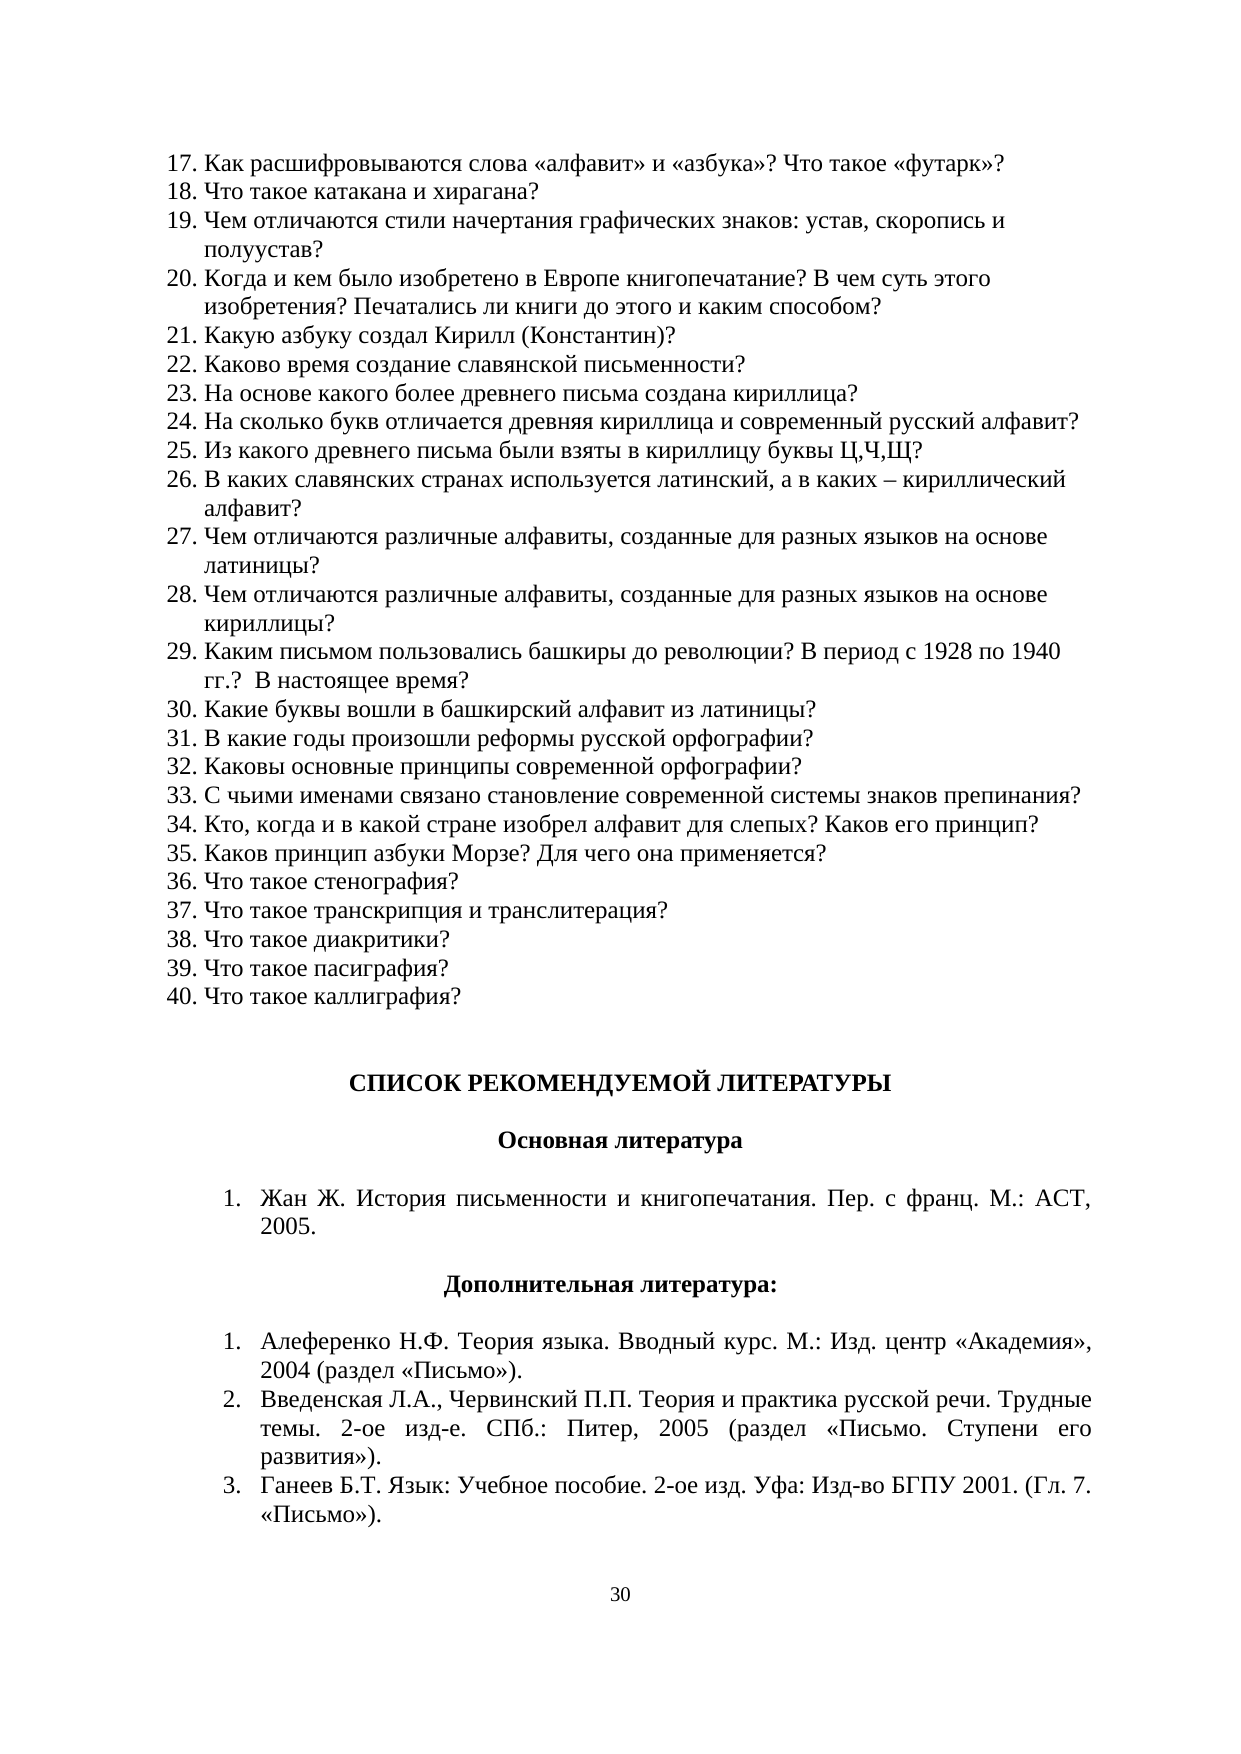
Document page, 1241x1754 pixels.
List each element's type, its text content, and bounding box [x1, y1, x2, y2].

list Что такое катакана и хирагана? [166, 176, 1092, 205]
list Какие буквы вошли в башкирский алфавит из латиницы? [166, 694, 1092, 723]
list Каким письмом пользовались башкиры до революции? В период с 1928 по 1940 гг.? В настоящее время? [166, 636, 1092, 694]
list На основе какого более древнего письма создана кириллица? [166, 378, 1092, 406]
list Чем отличаются различные алфавиты, созданные для разных языков на основе кириллицы? [166, 579, 1092, 636]
list Ганеев Б.Т. Язык: Учебное пособие. 2-ое изд. Уфа: Изд-во БГПУ 2001. (Гл. 7. «Письмо»). [223, 1470, 1092, 1528]
list Что такое транскрипция и транслитерация? [166, 895, 1092, 924]
list Что такое каллиграфия? [166, 981, 1092, 1010]
list Когда и кем было изобретено в Европе книгопечатание? В чем суть этого изобретения? Печатались ли книги до этого и каким способом? [166, 263, 1092, 320]
list Чем отличаются различные алфавиты, созданные для разных языков на основе латиницы? [166, 521, 1092, 579]
text Дополнительная литература: [129, 1269, 1092, 1298]
list Что такое стенография? [166, 866, 1092, 895]
list Алеференко Н.Ф. Теория языка. Вводный курс. М.: Изд. центр «Академия», 2004 (раздел «Письмо»). [223, 1326, 1092, 1384]
list Каков принцип азбуки Морзе? Для чего она применяется? [166, 838, 1092, 866]
list Что такое диакритики? [166, 924, 1092, 953]
list Кто, когда и в какой стране изобрел алфавит для слепых? Каков его принцип? [166, 809, 1092, 838]
list Какую азбуку создал Кирилл (Константин)? [166, 320, 1092, 349]
list Из какого древнего письма были взяты в кириллицу буквы Ц,Ч,Щ? [166, 435, 1092, 464]
list В какие годы произошли реформы русской орфографии? [166, 723, 1092, 751]
list Каковы основные принципы современной орфографии? [166, 751, 1092, 780]
list Каково время создание славянской письменности? [166, 349, 1092, 378]
list На сколько букв отличается древняя кириллица и современный русский алфавит? [166, 406, 1092, 435]
subtitle Список рекомендуемой литературы [148, 1068, 1092, 1096]
list Что такое пасиграфия? [166, 953, 1092, 981]
list Введенская Л.А., Червинский П.П. Теория и практика русской речи. Трудные темы. 2-ое изд-е. СПб.: Питер, 2005 (раздел «Письмо. Ступени его развития»). [223, 1384, 1092, 1470]
list Как расшифровываются слова «алфавит» и «азбука»? Что такое «футарк»? [166, 148, 1092, 176]
list В каких славянских странах используется латинский, а в каких – кириллический алфавит? [166, 464, 1092, 521]
list Жан Ж. История письменности и книгопечатания. Пер. с франц. М.: АСТ, 2005. [223, 1183, 1092, 1240]
list С чьими именами связано становление современной системы знаков препинания? [166, 780, 1092, 809]
list Чем отличаются стили начертания графических знаков: устав, скоропись и полуустав? [166, 205, 1092, 263]
subtitle Основная литература [148, 1125, 1092, 1154]
